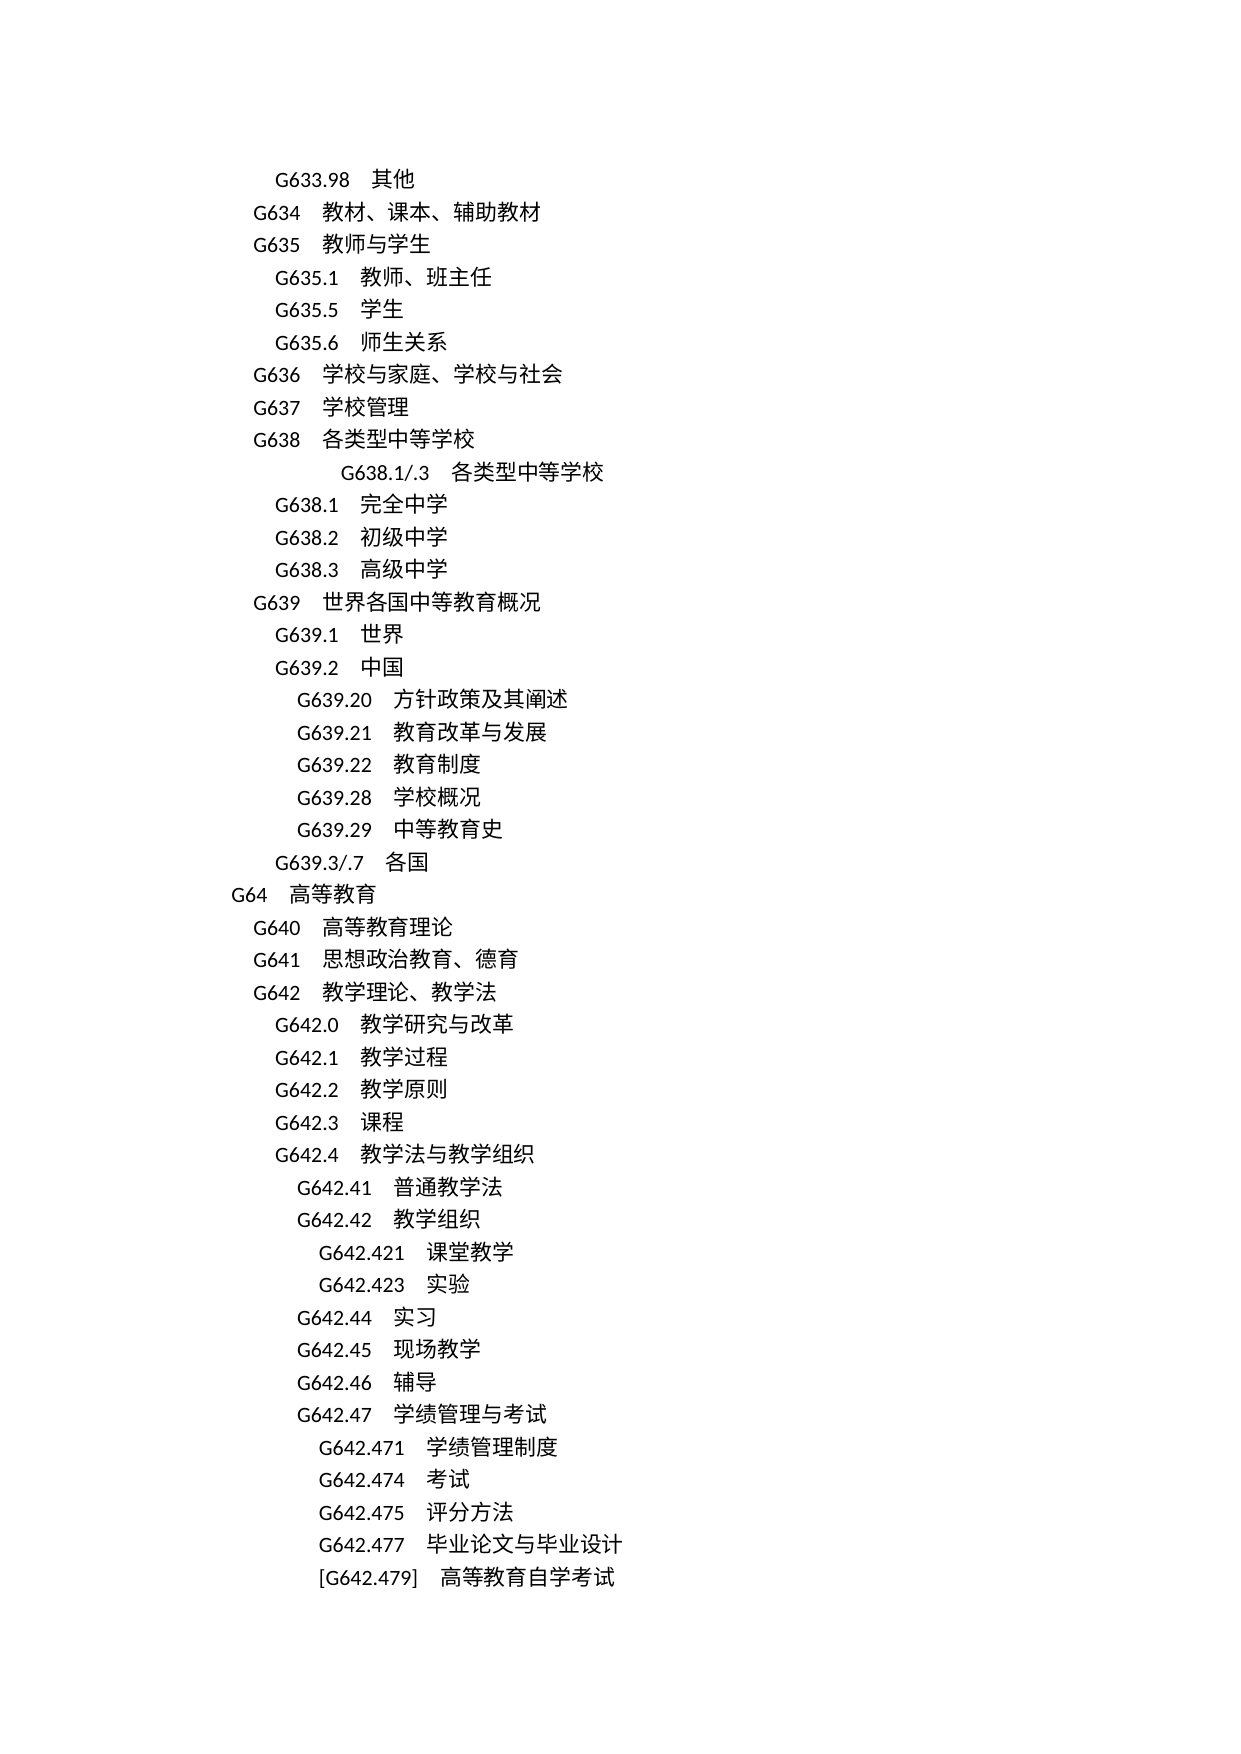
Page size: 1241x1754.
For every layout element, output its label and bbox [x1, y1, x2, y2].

text [187, 162, 1053, 1592]
